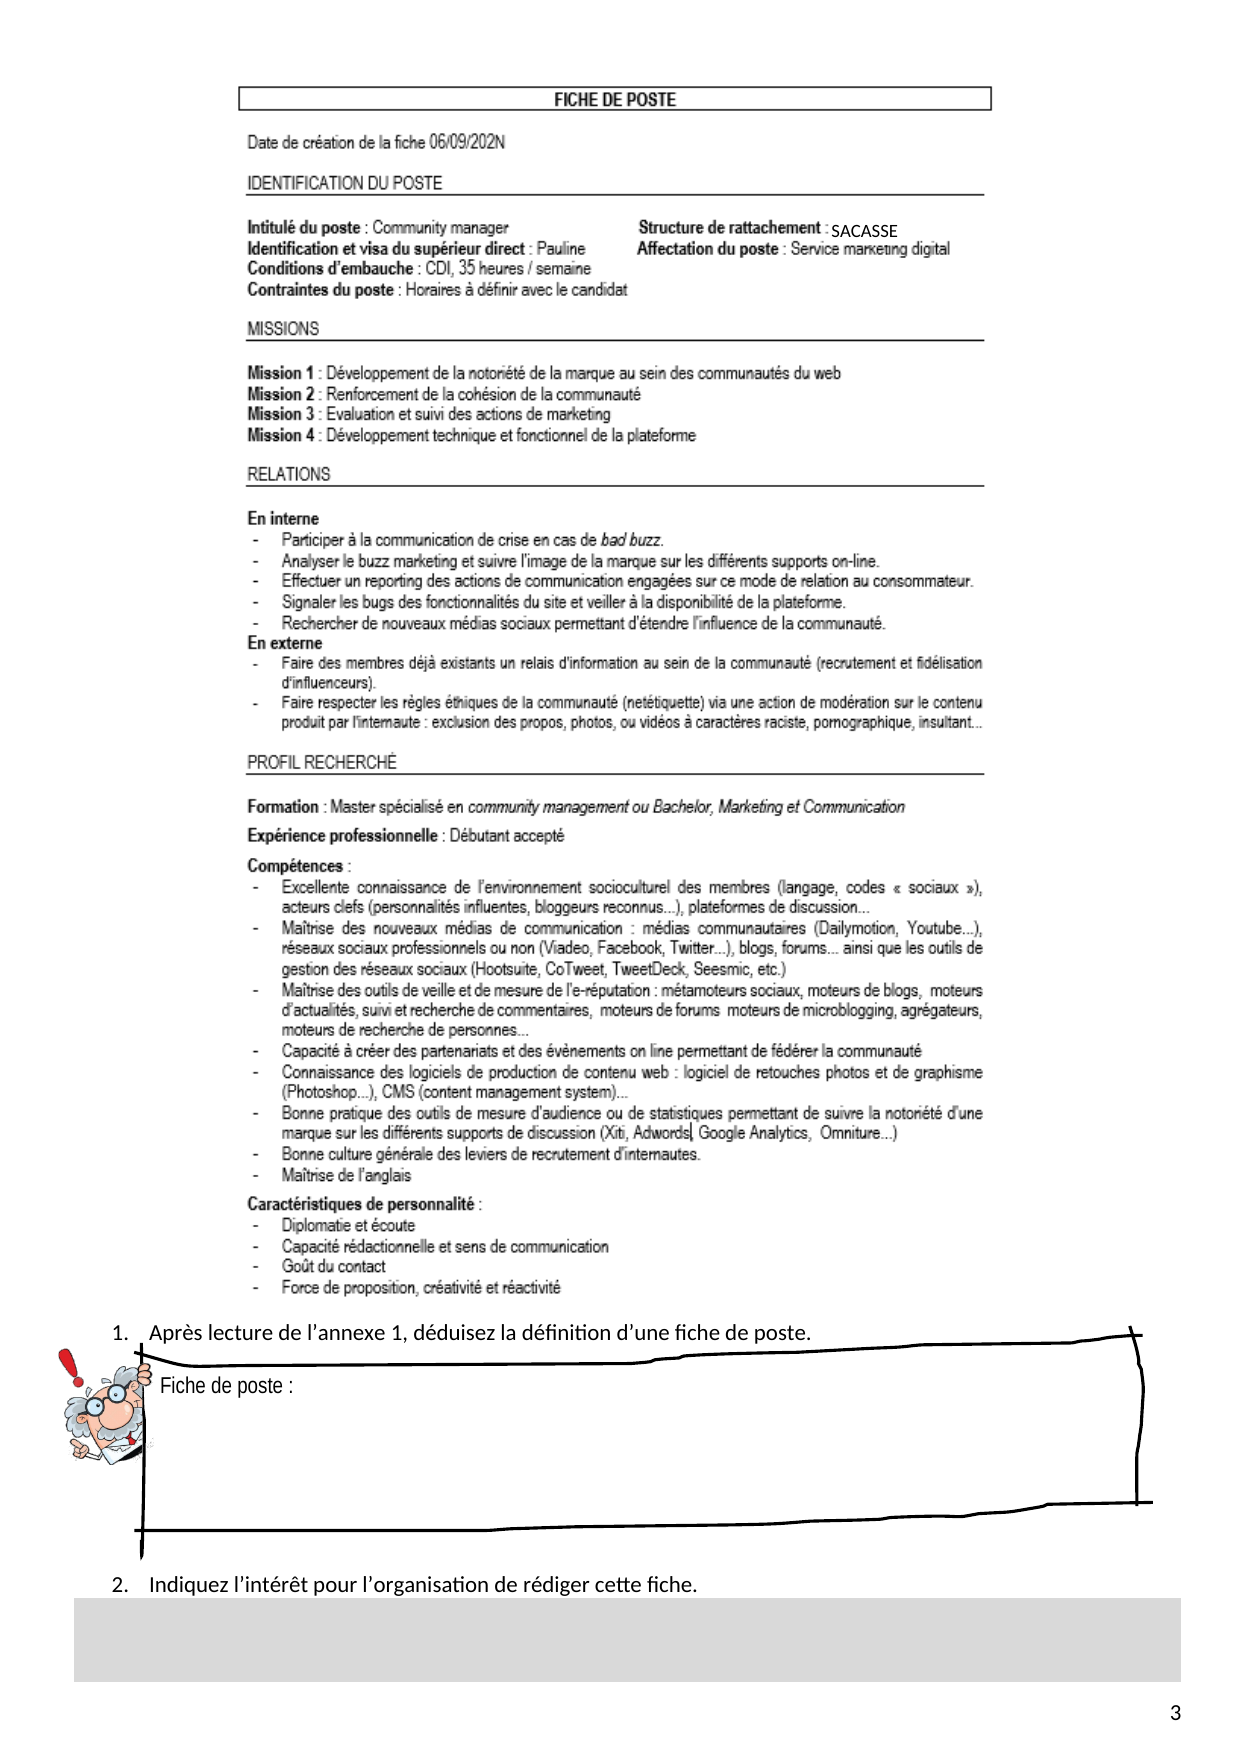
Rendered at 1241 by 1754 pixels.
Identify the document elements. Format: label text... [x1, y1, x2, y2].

picture [228, 73, 1027, 1318]
list Indiquez l’intérêt pour l’organisation de rédiger cette fiche. [111, 1570, 1181, 1598]
picture [58, 1347, 154, 1465]
list Après lecture de l’annexe 1, déduisez la définition d’une fiche de poste. [111, 1318, 1181, 1346]
